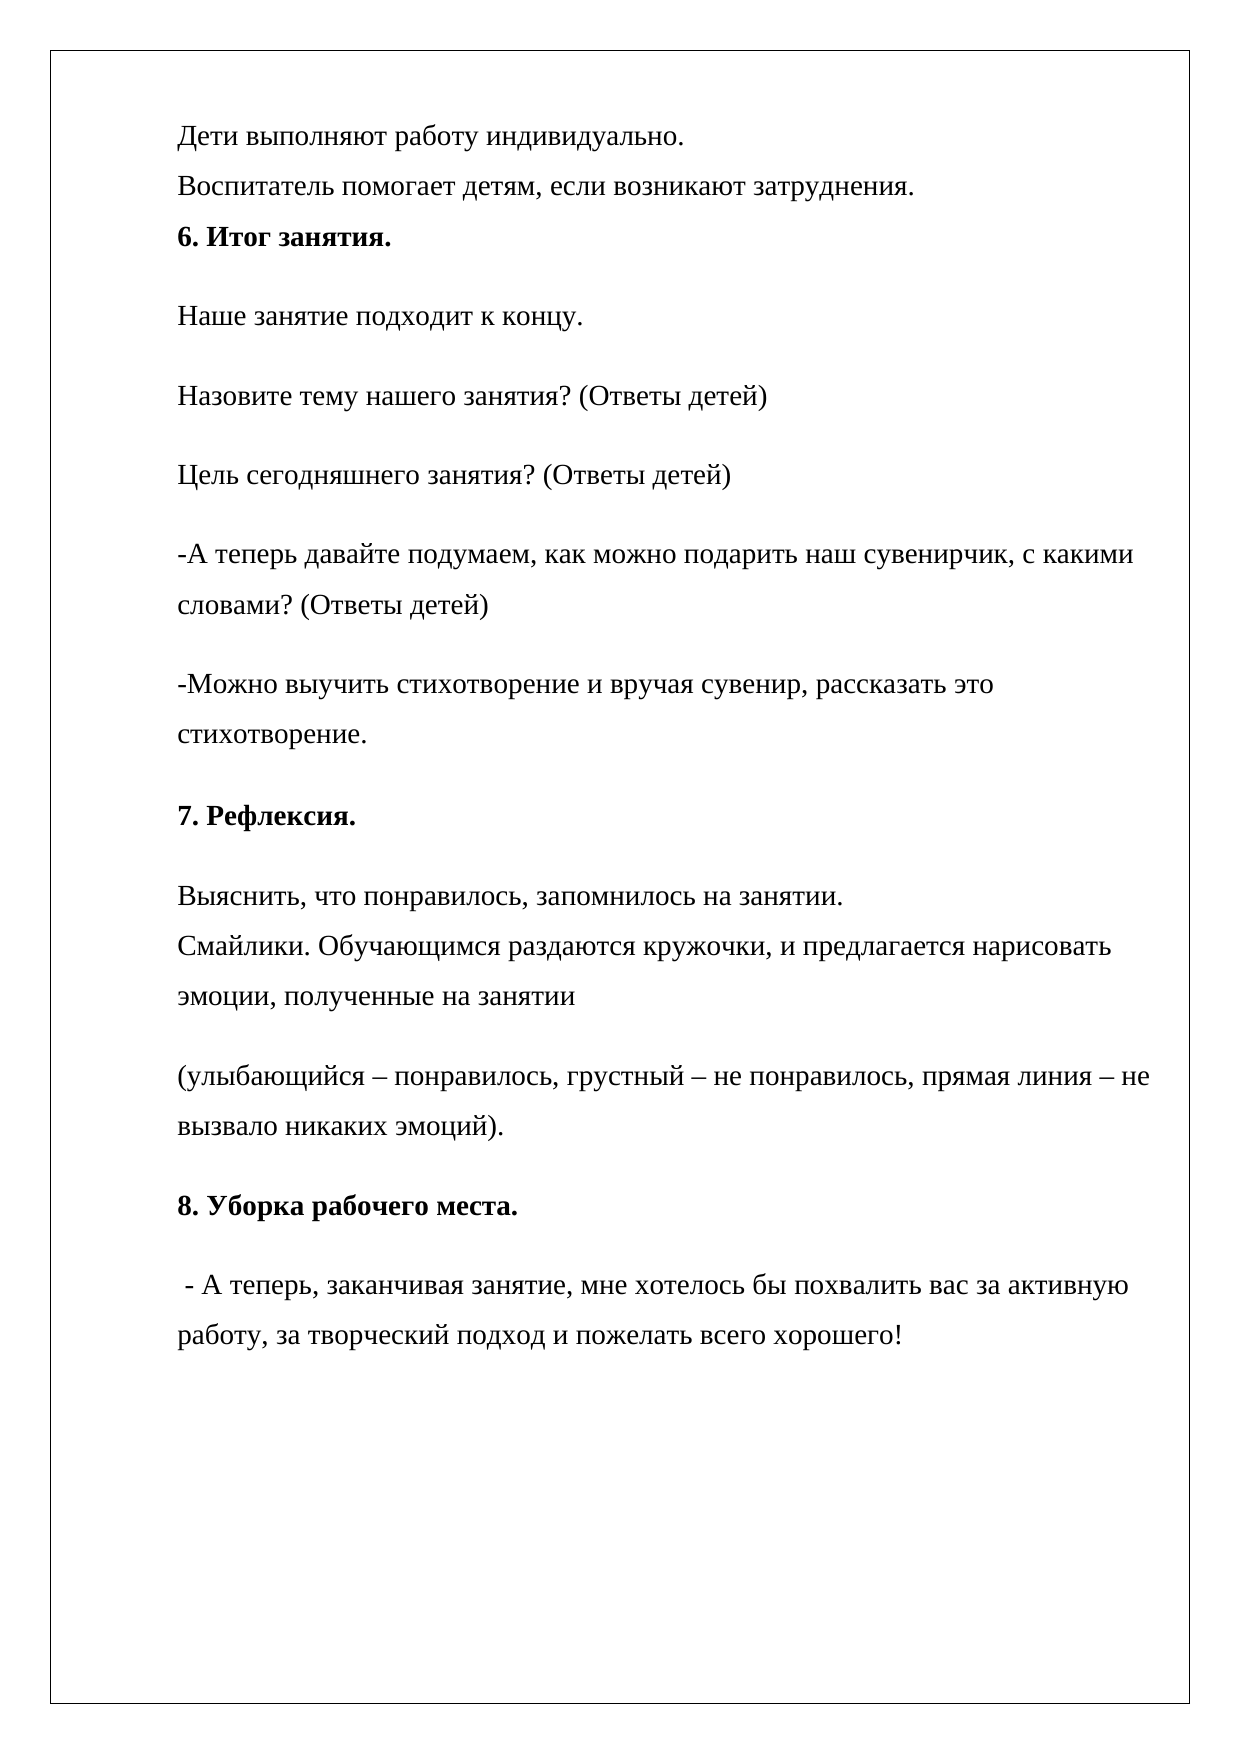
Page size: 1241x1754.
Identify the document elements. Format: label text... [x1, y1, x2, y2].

text Выяснить, что понравилось, запомнилось на занятии. Смайлики. Обучающимся раздаются кружочки, и предлагается нарисовать эмоции, полученные на занятии [177, 878, 1152, 1012]
text -Можно выучить стихотворение и вручая сувенир, рассказать это стихотворение. [177, 666, 1152, 750]
text -А теперь давайте подумаем, как можно подарить наш сувенирчик, с какими словами? (Ответы детей) [177, 537, 1152, 620]
text (улыбающийся – понравилось, грустный – не понравилось, прямая линия – не вызвало никаких эмоций). [177, 1058, 1152, 1142]
text Цель сегодняшнего занятия? (Ответы детей) [177, 457, 1152, 491]
text 8. Уборка рабочего места. [177, 1188, 1152, 1221]
text 7. Рефлексия. [177, 798, 1152, 832]
text Наше занятие подходит к концу. [177, 298, 1152, 332]
text Дети выполняют работу индивидуально. Воспитатель помогает детям, если возникают затруднения. 6. Итог занятия. [177, 118, 1152, 252]
text Назовите тему нашего занятия? (Ответы детей) [177, 378, 1152, 411]
text - А теперь, заканчивая занятие, мне хотелось бы похвалить вас за активную работу, за творческий подход и пожелать всего хорошего! [177, 1267, 1152, 1351]
